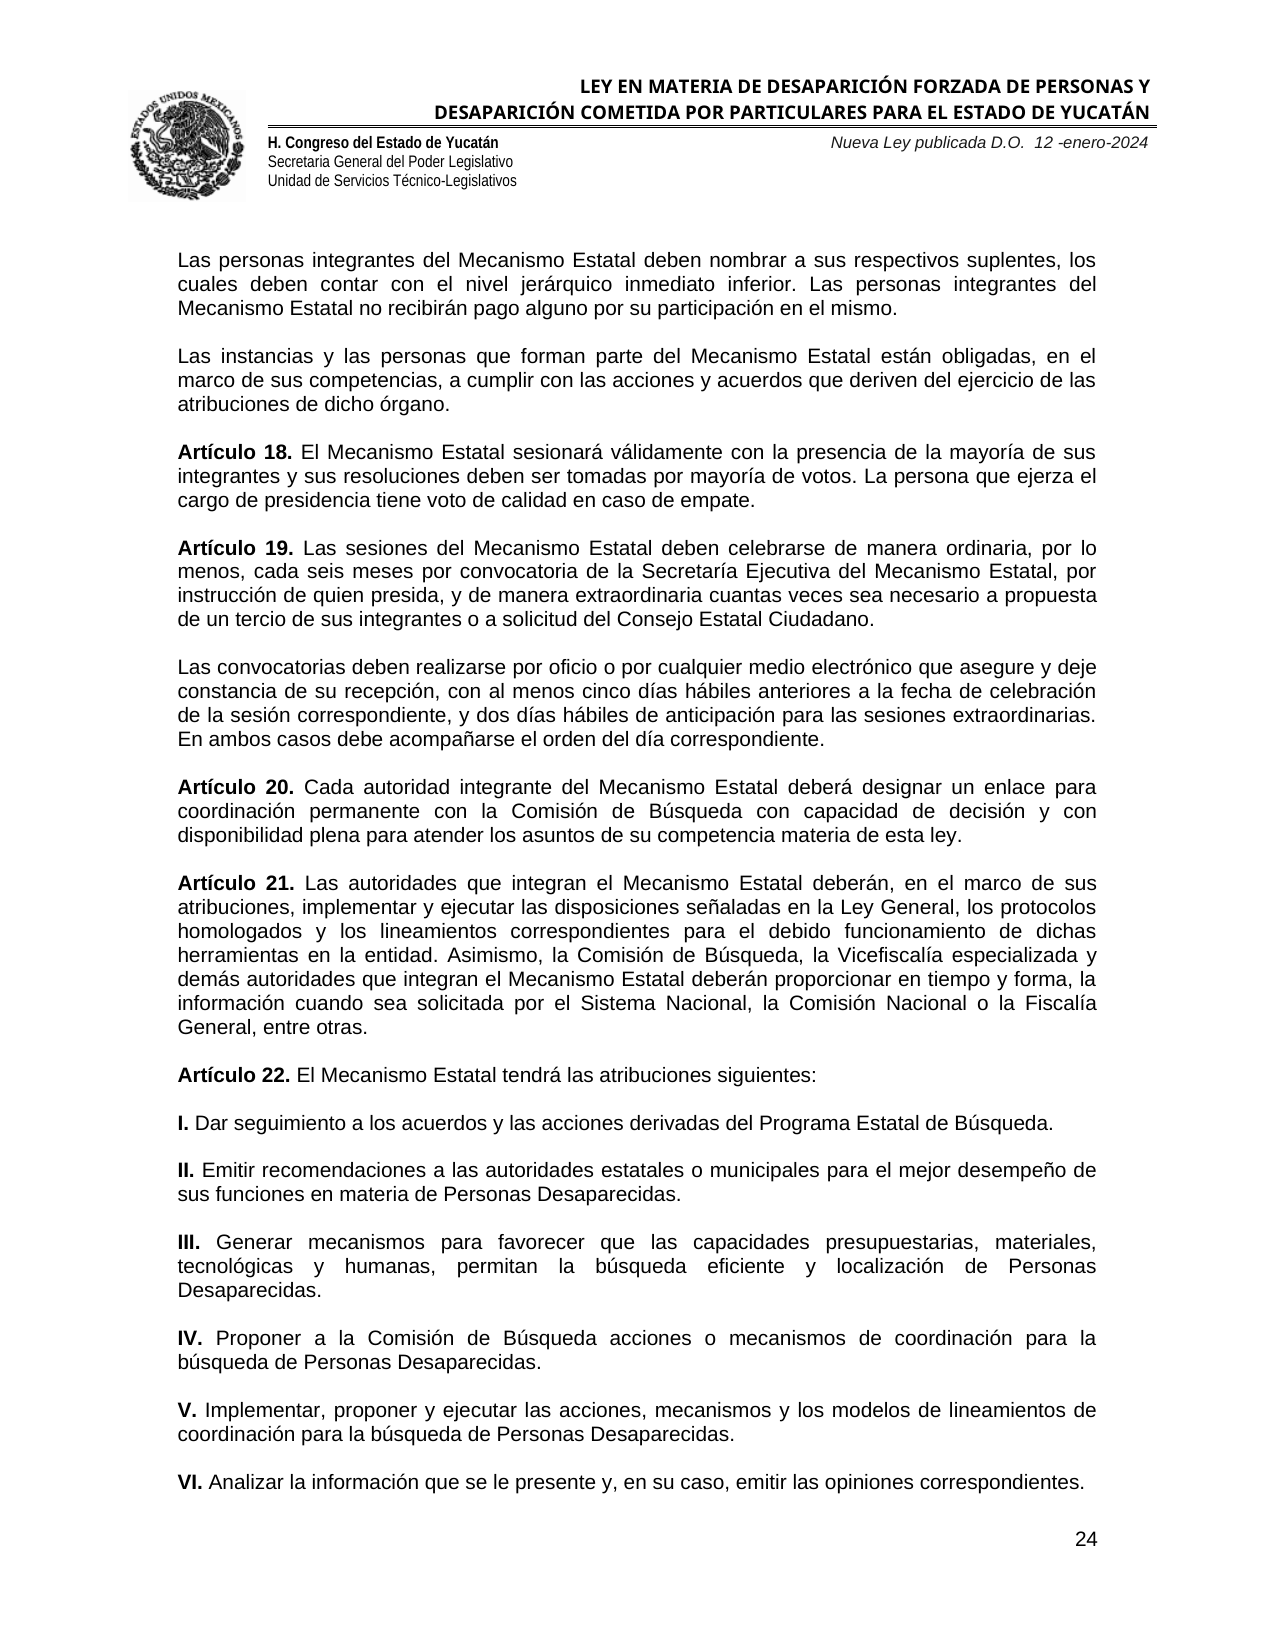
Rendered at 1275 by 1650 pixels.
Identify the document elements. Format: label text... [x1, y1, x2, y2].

text V. Implementar, proponer y ejecutar las acciones, mecanismos y los modelos de lineamientos de coordinación para la búsqueda de Personas Desaparecidas. [177, 1398, 1098, 1446]
text Artículo 21. Las autoridades que integran el Mecanismo Estatal deberán, en el marco de sus atribuciones, implementar y ejecutar las disposiciones señaladas en la Ley General, los protocolos homologados y los lineamientos correspondientes para el debido funcionamiento de dichas herramientas en la entidad. Asimismo, la Comisión de Búsqueda, la Vicefiscalía especializada y demás autoridades que integran el Mecanismo Estatal deberán proporcionar en tiempo y forma, la información cuando sea solicitada por el Sistema Nacional, la Comisión Nacional o la Fiscalía General, entre otras. [177, 871, 1098, 1038]
text VI. Analizar la información que se le presente y, en su caso, emitir las opiniones correspondientes. [177, 1470, 1098, 1494]
text IV. Proponer a la Comisión de Búsqueda acciones o mecanismos de coordinación para la búsqueda de Personas Desaparecidas. [177, 1326, 1098, 1374]
text Artículo 19. Las sesiones del Mecanismo Estatal deben celebrarse de manera ordinaria, por lo menos, cada seis meses por convocatoria de la Secretaría Ejecutiva del Mecanismo Estatal, por instrucción de quien presida, y de manera extraordinaria cuantas veces sea necesario a propuesta de un tercio de sus integrantes o a solicitud del Consejo Estatal Ciudadano. [177, 535, 1098, 631]
text Las convocatorias deben realizarse por oficio o por cualquier medio electrónico que asegure y deje constancia de su recepción, con al menos cinco días hábiles anteriores a la fecha de celebración de la sesión correspondiente, y dos días hábiles de anticipación para las sesiones extraordinarias. En ambos casos debe acompañarse el orden del día correspondiente. [177, 655, 1098, 751]
text Artículo 20. Cada autoridad integrante del Mecanismo Estatal deberá designar un enlace para coordinación permanente con la Comisión de Búsqueda con capacidad de decisión y con disponibilidad plena para atender los asuntos de su competencia materia de esta ley. [177, 775, 1098, 847]
text Las instancias y las personas que forman parte del Mecanismo Estatal están obligadas, en el marco de sus competencias, a cumplir con las acciones y acuerdos que deriven del ejercicio de las atribuciones de dicho órgano. [177, 344, 1098, 416]
text Artículo 22. El Mecanismo Estatal tendrá las atribuciones siguientes: [177, 1062, 1098, 1086]
text II. Emitir recomendaciones a las autoridades estatales o municipales para el mejor desempeño de sus funciones en materia de Personas Desaparecidas. [177, 1158, 1098, 1206]
text Artículo 18. El Mecanismo Estatal sesionará válidamente con la presencia de la mayoría de sus integrantes y sus resoluciones deben ser tomadas por mayoría de votos. La persona que ejerza el cargo de presidencia tiene voto de calidad en caso de empate. [177, 439, 1098, 511]
text I. Dar seguimiento a los acuerdos y las acciones derivadas del Programa Estatal de Búsqueda. [177, 1110, 1098, 1134]
text Las personas integrantes del Mecanismo Estatal deben nombrar a sus respectivos suplentes, los cuales deben contar con el nivel jerárquico inmediato inferior. Las personas integrantes del Mecanismo Estatal no recibirán pago alguno por su participación en el mismo. [177, 248, 1098, 320]
text III. Generar mecanismos para favorecer que las capacidades presupuestarias, materiales, tecnológicas y humanas, permitan la búsqueda eficiente y localización de Personas Desaparecidas. [177, 1230, 1098, 1302]
